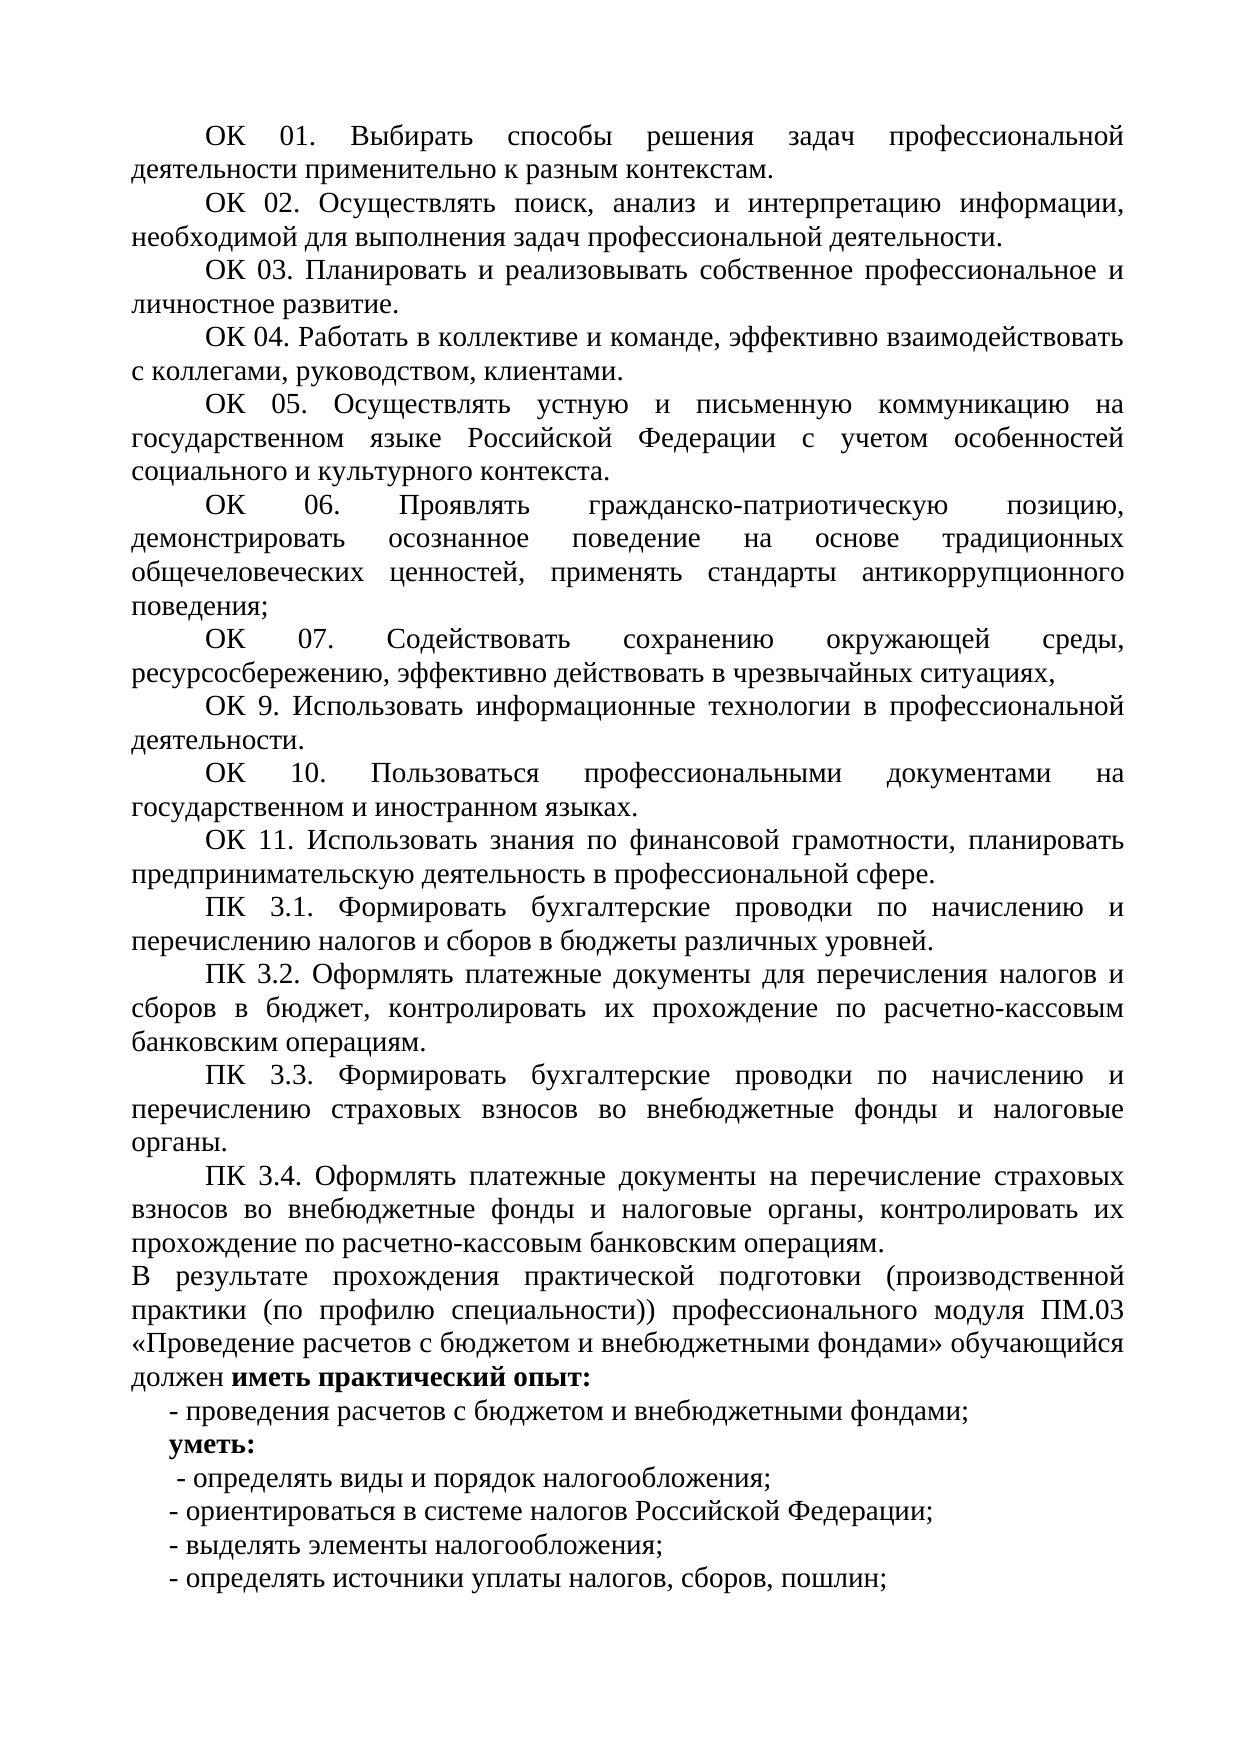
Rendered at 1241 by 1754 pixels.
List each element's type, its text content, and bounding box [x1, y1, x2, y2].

text - проведения расчетов с бюджетом и внебюджетными фондами; [169, 1393, 1125, 1426]
text ПК 3.4. Оформлять платежные документы на перечисление страховых взносов во внебюджетные фонды и налоговые органы, контролировать их прохождение по расчетно-кассовым банковским операциям. [131, 1158, 1125, 1258]
text ОК 06. Проявлять гражданско-патриотическую позицию, демонстрировать осознанное поведение на основе традиционных общечеловеческих ценностей, применять стандарты антикоррупционного поведения; [131, 487, 1125, 621]
text ОК 02. Осуществлять поиск, анализ и интерпретацию информации, необходимой для выполнения задач профессиональной деятельности. [131, 185, 1125, 252]
text ОК 04. Работать в коллективе и команде, эффективно взаимодействовать с коллегами, руководством, клиентами. [131, 319, 1125, 386]
text ПК 3.3. Формировать бухгалтерские проводки по начислению и перечислению страховых взносов во внебюджетные фонды и налоговые органы. [131, 1057, 1125, 1158]
text В результате прохождения практической подготовки (производственной практики (по профилю специальности)) профессионального модуля ПМ.03 «Проведение расчетов с бюджетом и внебюджетными фондами» обучающийся должен иметь практический опыт: [131, 1258, 1125, 1393]
text - выделять элементы налогообложения; [169, 1527, 1125, 1560]
text ОК 01. Выбирать способы решения задач профессиональной деятельности применительно к разным контекстам. [131, 118, 1125, 185]
text ОК 10. Пользоваться профессиональными документами на государственном и иностранном языках. [131, 755, 1125, 822]
text ПК 3.2. Оформлять платежные документы для перечисления налогов и сборов в бюджет, контролировать их прохождение по расчетно-кассовым банковским операциям. [131, 957, 1125, 1057]
text ОК 05. Осуществлять устную и письменную коммуникацию на государственном языке Российской Федерации с учетом особенностей социального и культурного контекста. [131, 386, 1125, 487]
text ПК 3.1. Формировать бухгалтерские проводки по начислению и перечислению налогов и сборов в бюджеты различных уровней. [131, 889, 1125, 957]
text уметь: [169, 1426, 1125, 1460]
text ОК 07. Содействовать сохранению окружающей среды, ресурсосбережению, эффективно действовать в чрезвычайных ситуациях, [131, 621, 1125, 688]
text - ориентироваться в системе налогов Российской Федерации; [169, 1493, 1125, 1527]
text ОК 03. Планировать и реализовывать собственное профессиональное и личностное развитие. [131, 252, 1125, 319]
text - определять источники уплаты налогов, сборов, пошлин; [169, 1560, 1125, 1594]
text - определять виды и порядок налогообложения; [169, 1460, 1125, 1493]
text ОК 9. Использовать информационные технологии в профессиональной деятельности. [131, 688, 1125, 755]
text ОК 11. Использовать знания по финансовой грамотности, планировать предпринимательскую деятельность в профессиональной сфере. [131, 822, 1125, 889]
